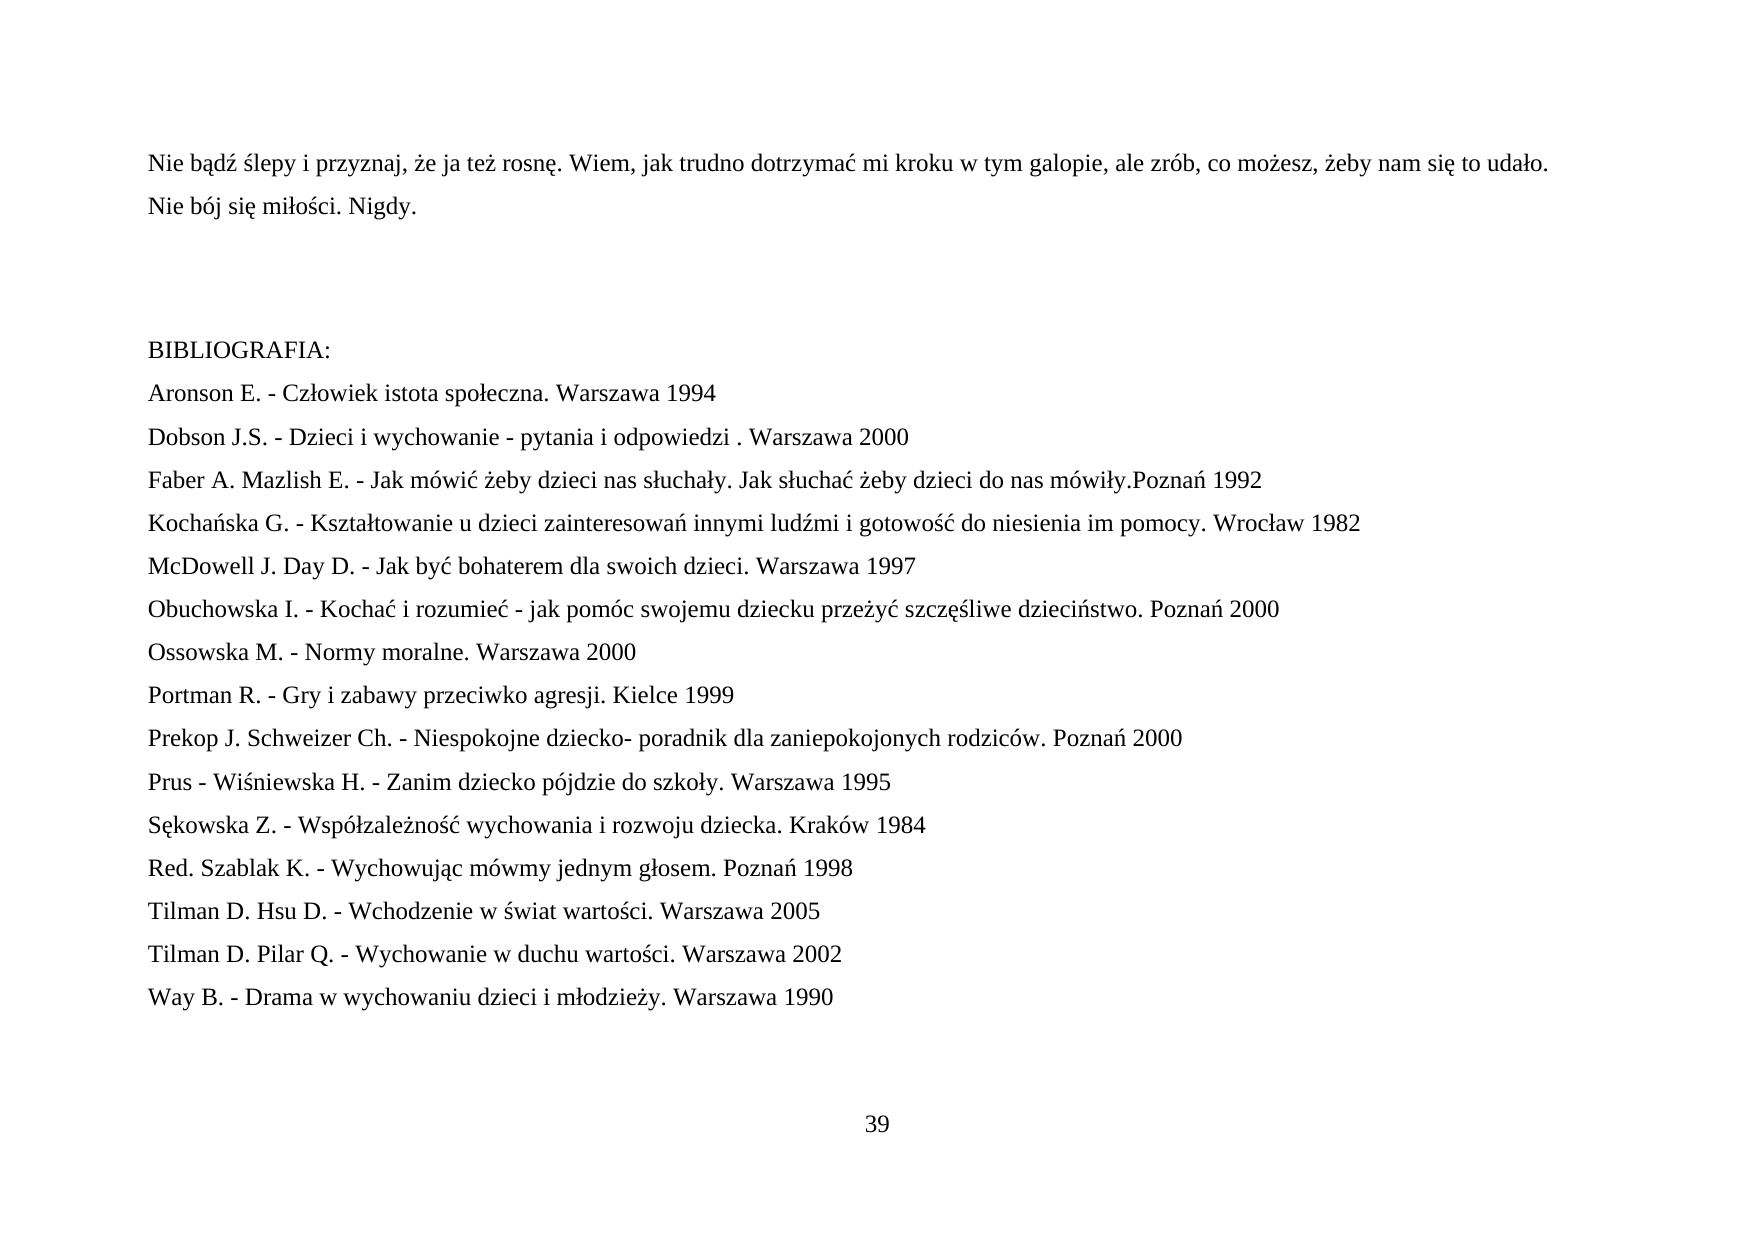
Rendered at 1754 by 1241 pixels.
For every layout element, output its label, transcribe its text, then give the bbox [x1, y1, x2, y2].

text Nie bój się miłości. Nigdy. [148, 191, 1606, 219]
text BIBLIOGRAFIA: Aronson E. - Człowiek istota społeczna. Warszawa 1994 Dobson J.S. - Dzieci i wychowanie - pytania i odpowiedzi . Warszawa 2000 Faber A. Mazlish E. - Jak mówić żeby dzieci nas słuchały. Jak słuchać żeby dzieci do nas mówiły.Poznań 1992 Kochańska G. - Kształtowanie u dzieci zainteresowań innymi ludźmi i gotowość do niesienia im pomocy. Wrocław 1982 McDowell J. Day D. - Jak być bohaterem dla swoich dzieci. Warszawa 1997 Obuchowska I. - Kochać i rozumieć - jak pomóc swojemu dziecku przeżyć szczęśliwe dzieciństwo. Poznań 2000 Ossowska M. - Normy moralne. Warszawa 2000 Portman R. - Gry i zabawy przeciwko agresji. Kielce 1999 Prekop J. Schweizer Ch. - Niespokojne dziecko- poradnik dla zaniepokojonych rodziców. Poznań 2000 Prus - Wiśniewska H. - Zanim dziecko pójdzie do szkoły. Warszawa 1995 Sękowska Z. - Współzależność wychowania i rozwoju dziecka. Kraków 1984 Red. Szablak K. - Wychowując mówmy jednym głosem. Poznań 1998 Tilman D. Hsu D. - Wchodzenie w świat wartości. Warszawa 2005 Tilman D. Pilar Q. - Wychowanie w duchu wartości. Warszawa 2002 Way B. - Drama w wychowaniu dzieci i młodzieży. Warszawa 1990 [148, 335, 1606, 1054]
text Nie bądź ślepy i przyznaj, że ja też rosnę. Wiem, jak trudno dotrzymać mi kroku w tym galopie, ale zrób, co możesz, żeby nam się to udało. [148, 148, 1606, 176]
